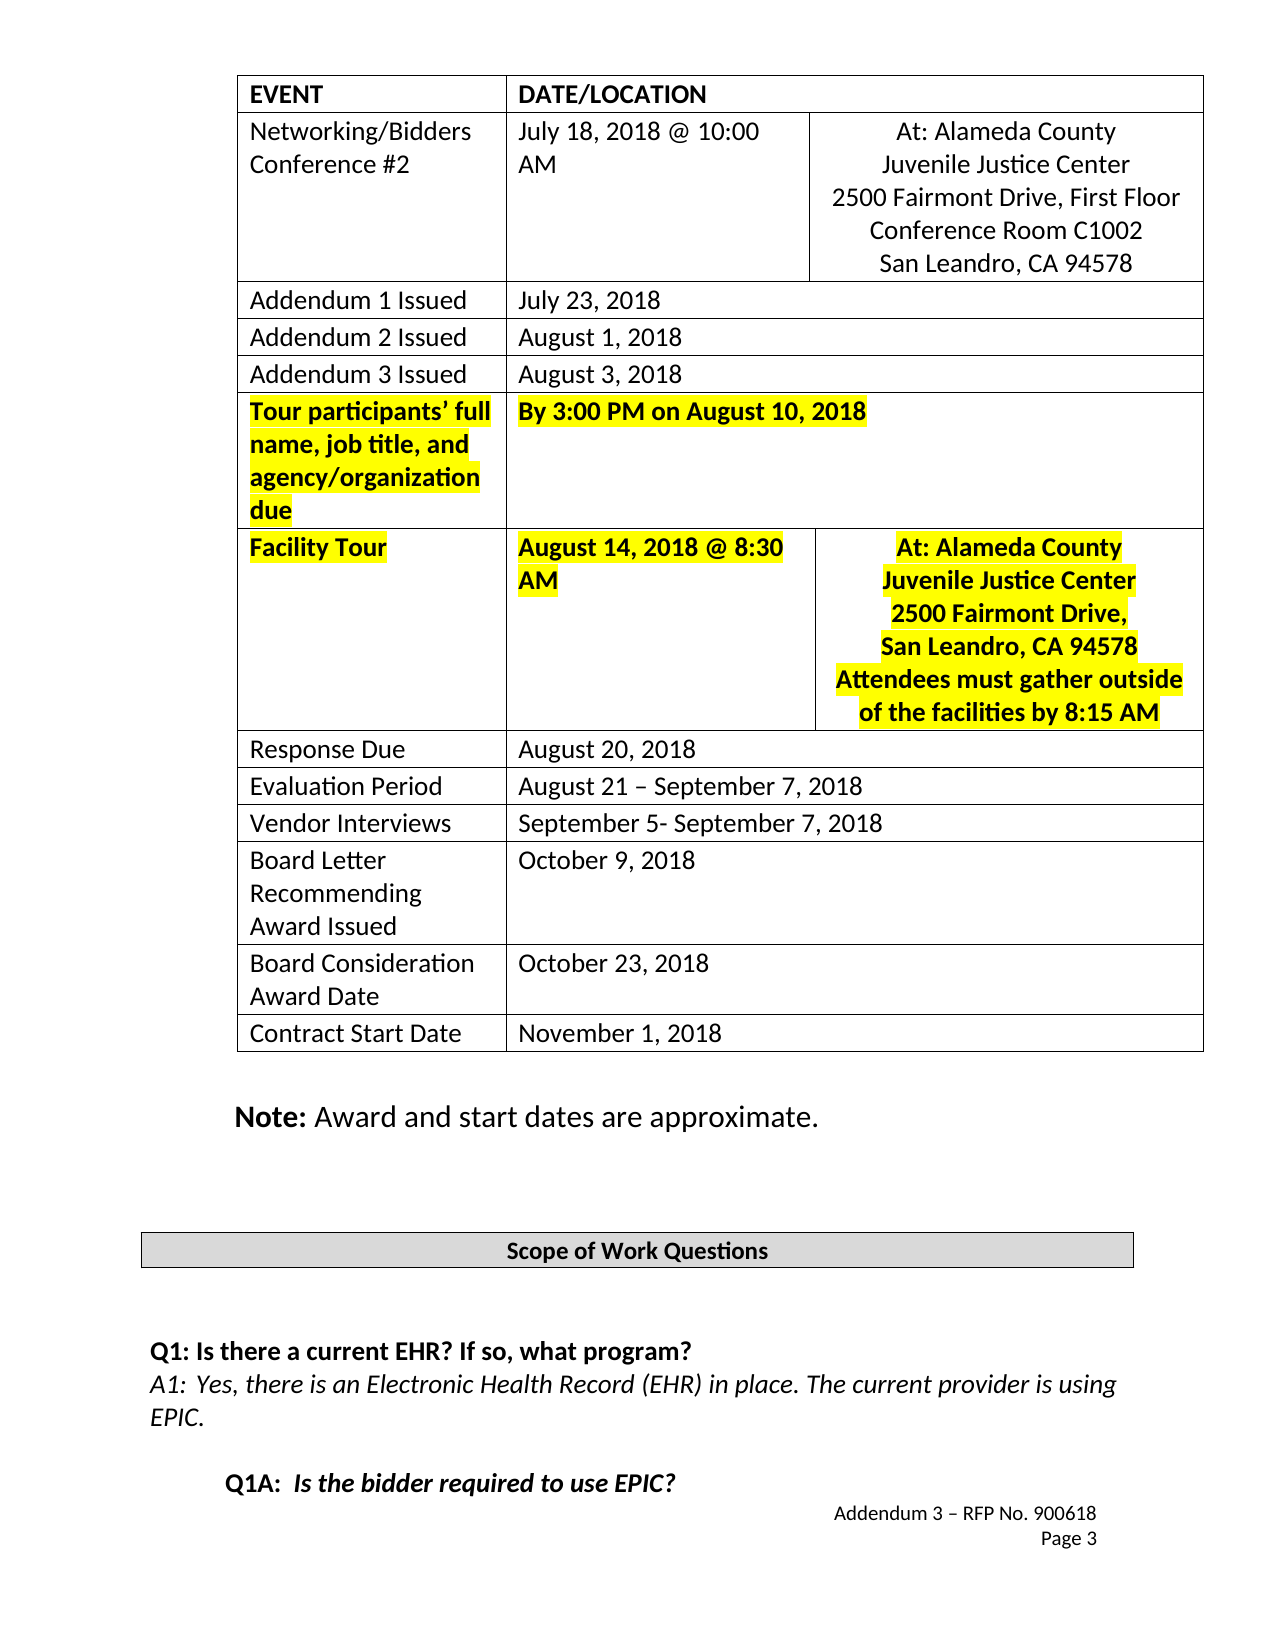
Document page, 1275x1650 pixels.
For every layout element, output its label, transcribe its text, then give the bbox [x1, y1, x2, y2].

table_cell August 14, 2018 @ 8:30 AM [507, 529, 815, 730]
table_cell Evaluation Period [238, 768, 506, 804]
table_cell Addendum 1 Issued [238, 282, 506, 318]
table_cell Contract Start Date [238, 1015, 506, 1051]
text Q1: Is there a current EHR? If so, what program? [150, 1334, 1125, 1368]
text Scope of Work Questions [142, 1233, 1133, 1267]
table_cell August 1, 2018 [507, 319, 1203, 355]
text Q1A: Is the bidder required to use EPIC? [150, 1467, 1125, 1500]
table_cell Board Letter Recommending Award Issued [238, 842, 506, 944]
table_cell Tour participants’ full name, job title, and agency/organization due [238, 393, 506, 528]
table_cell July 23, 2018 [507, 282, 1203, 318]
text Note: Award and start dates are approximate. [234, 1097, 1125, 1136]
table_cell At: Alameda County Juvenile Justice Center 2500 Fairmont Drive, San Leandro, CA 94578 Attendees must gather outside of the facilities by 8:15 AM [816, 529, 1203, 730]
table_cell Response Due [238, 731, 506, 767]
table_cell Networking/Bidders Conference #2 [238, 113, 506, 281]
table_cell Vendor Interviews [238, 805, 506, 841]
table_cell Board Consideration Award Date [238, 945, 506, 1014]
table_cell October 9, 2018 [507, 842, 1203, 944]
text A1: Yes, there is an Electronic Health Record (EHR) in place. The current provider is using EPIC. [150, 1368, 1125, 1434]
table_header EVENT [238, 76, 506, 112]
table_cell At: Alameda County Juvenile Justice Center 2500 Fairmont Drive, First Floor Conference Room C1002 San Leandro, CA 94578 [810, 113, 1203, 281]
table_cell By 3:00 PM on August 10, 2018 [507, 393, 1203, 528]
table_header DATE/LOCATION [507, 76, 1203, 112]
table_cell August 3, 2018 [507, 356, 1203, 392]
table_cell September 5- September 7, 2018 [507, 805, 1203, 841]
table_cell August 21 – September 7, 2018 [507, 768, 1203, 804]
table_cell Addendum 3 Issued [238, 356, 506, 392]
table_cell Facility Tour [238, 529, 506, 730]
table_cell Addendum 2 Issued [238, 319, 506, 355]
table_cell October 23, 2018 [507, 945, 1203, 1014]
table_cell November 1, 2018 [507, 1015, 1203, 1051]
table_cell August 20, 2018 [507, 731, 1203, 767]
table_cell July 18, 2018 @ 10:00 AM [507, 113, 809, 281]
